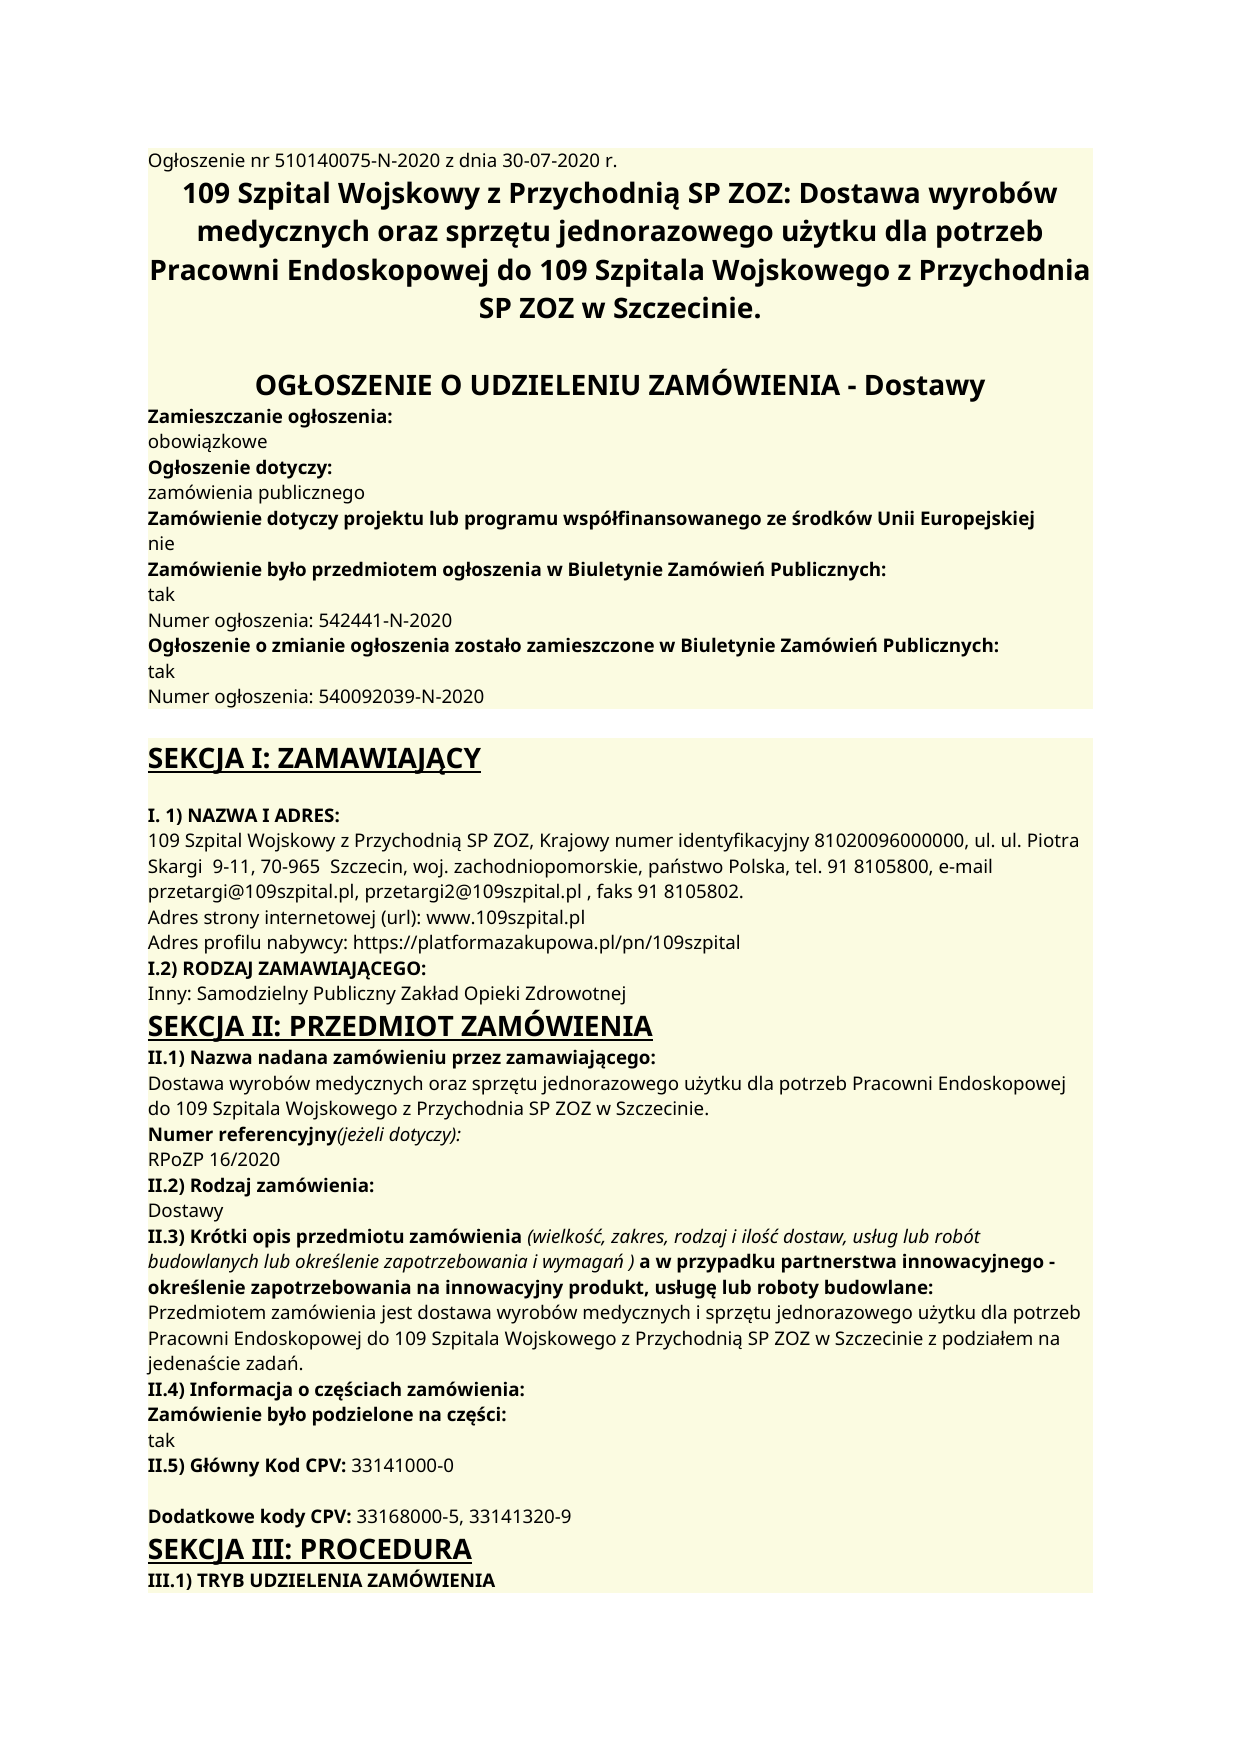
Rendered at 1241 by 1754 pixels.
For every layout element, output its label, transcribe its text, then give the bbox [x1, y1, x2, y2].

text tak [148, 1427, 1093, 1453]
text nie [148, 531, 1093, 556]
text III.1) TRYB UDZIELENIA ZAMÓWIENIA [148, 1568, 1093, 1593]
text zamówienia publicznego [148, 480, 1093, 505]
text Dostawy [148, 1198, 1093, 1223]
text obowiązkowe [148, 429, 1093, 454]
text Ogłoszenie dotyczy: [148, 454, 1093, 480]
text II.4) Informacja o częściach zamówienia: Zamówienie było podzielone na części: [148, 1376, 1093, 1427]
text Ogłoszenie o zmianie ogłoszenia zostało zamieszczone w Biuletynie Zamówień Publicznych: [148, 633, 1093, 658]
text II.5) Główny Kod CPV: 33141000-0 [148, 1453, 1093, 1478]
text Przedmiotem zamówienia jest dostawa wyrobów medycznych i sprzętu jednorazowego użytku dla potrzeb Pracowni Endoskopowej do 109 Szpitala Wojskowego z Przychodnią SP ZOZ w Szczecinie z podziałem na jedenaście zadań. [148, 1300, 1093, 1376]
text Zamówienie dotyczy projektu lub programu współfinansowanego ze środków Unii Europejskiej [148, 505, 1093, 531]
text 109 Szpital Wojskowy z Przychodnią SP ZOZ, Krajowy numer identyfikacyjny 81020096000000, ul. ul. Piotra Skargi 9-11, 70-965 Szczecin, woj. zachodniopomorskie, państwo Polska, tel. 91 8105800, e-mail przetargi@109szpital.pl, przetargi2@109szpital.pl , faks 91 8105802. Adres strony internetowej (url): www.109szpital.pl Adres profilu nabywcy: https://platformazakupowa.pl/pn/109szpital [148, 827, 1093, 955]
text I.2) RODZAJ ZAMAWIAJĄCEGO: [148, 955, 1093, 981]
text SEKCJA III: PROCEDURA [148, 1529, 1093, 1568]
text Dostawa wyrobów medycznych oraz sprzętu jednorazowego użytku dla potrzeb Pracowni Endoskopowej do 109 Szpitala Wojskowego z Przychodnia SP ZOZ w Szczecinie. [148, 1070, 1093, 1121]
text Dodatkowe kody CPV: 33168000-5, 33141320-9 [148, 1504, 1093, 1529]
text II.3) Krótki opis przedmiotu zamówienia (wielkość, zakres, rodzaj i ilość dostaw, usług lub robót budowlanych lub określenie zapotrzebowania i wymagań ) a w przypadku partnerstwa innowacyjnego - określenie zapotrzebowania na innowacyjny produkt, usługę lub roboty budowlane: [148, 1223, 1093, 1300]
text Inny: Samodzielny Publiczny Zakład Opieki Zdrowotnej [148, 981, 1093, 1006]
text tak Numer ogłoszenia: 540092039-N-2020 [148, 658, 1093, 709]
text Zamieszczanie ogłoszenia: [148, 403, 1093, 429]
text Numer referencyjny(jeżeli dotyczy): [148, 1121, 1093, 1147]
text II.2) Rodzaj zamówienia: [148, 1172, 1093, 1198]
text SEKCJA II: PRZEDMIOT ZAMÓWIENIA [148, 1006, 1093, 1044]
text 109 Szpital Wojskowy z Przychodnią SP ZOZ: Dostawa wyrobów medycznych oraz sprzętu jednorazowego użytku dla potrzeb Pracowni Endoskopowej do 109 Szpitala Wojskowego z Przychodnia SP ZOZ w Szczecinie. OGŁOSZENIE O UDZIELENIU ZAMÓWIENIA - Dostawy [148, 173, 1093, 403]
text Zamówienie było przedmiotem ogłoszenia w Biuletynie Zamówień Publicznych: [148, 556, 1093, 582]
text II.1) Nazwa nadana zamówieniu przez zamawiającego: [148, 1044, 1093, 1070]
text RPoZP 16/2020 [148, 1147, 1093, 1172]
text SEKCJA I: ZAMAWIAJĄCY [148, 738, 1093, 776]
text I. 1) NAZWA I ADRES: [148, 802, 1093, 827]
text tak Numer ogłoszenia: 542441-N-2020 [148, 582, 1093, 633]
text Ogłoszenie nr 510140075-N-2020 z dnia 30-07-2020 r. [148, 148, 1093, 173]
